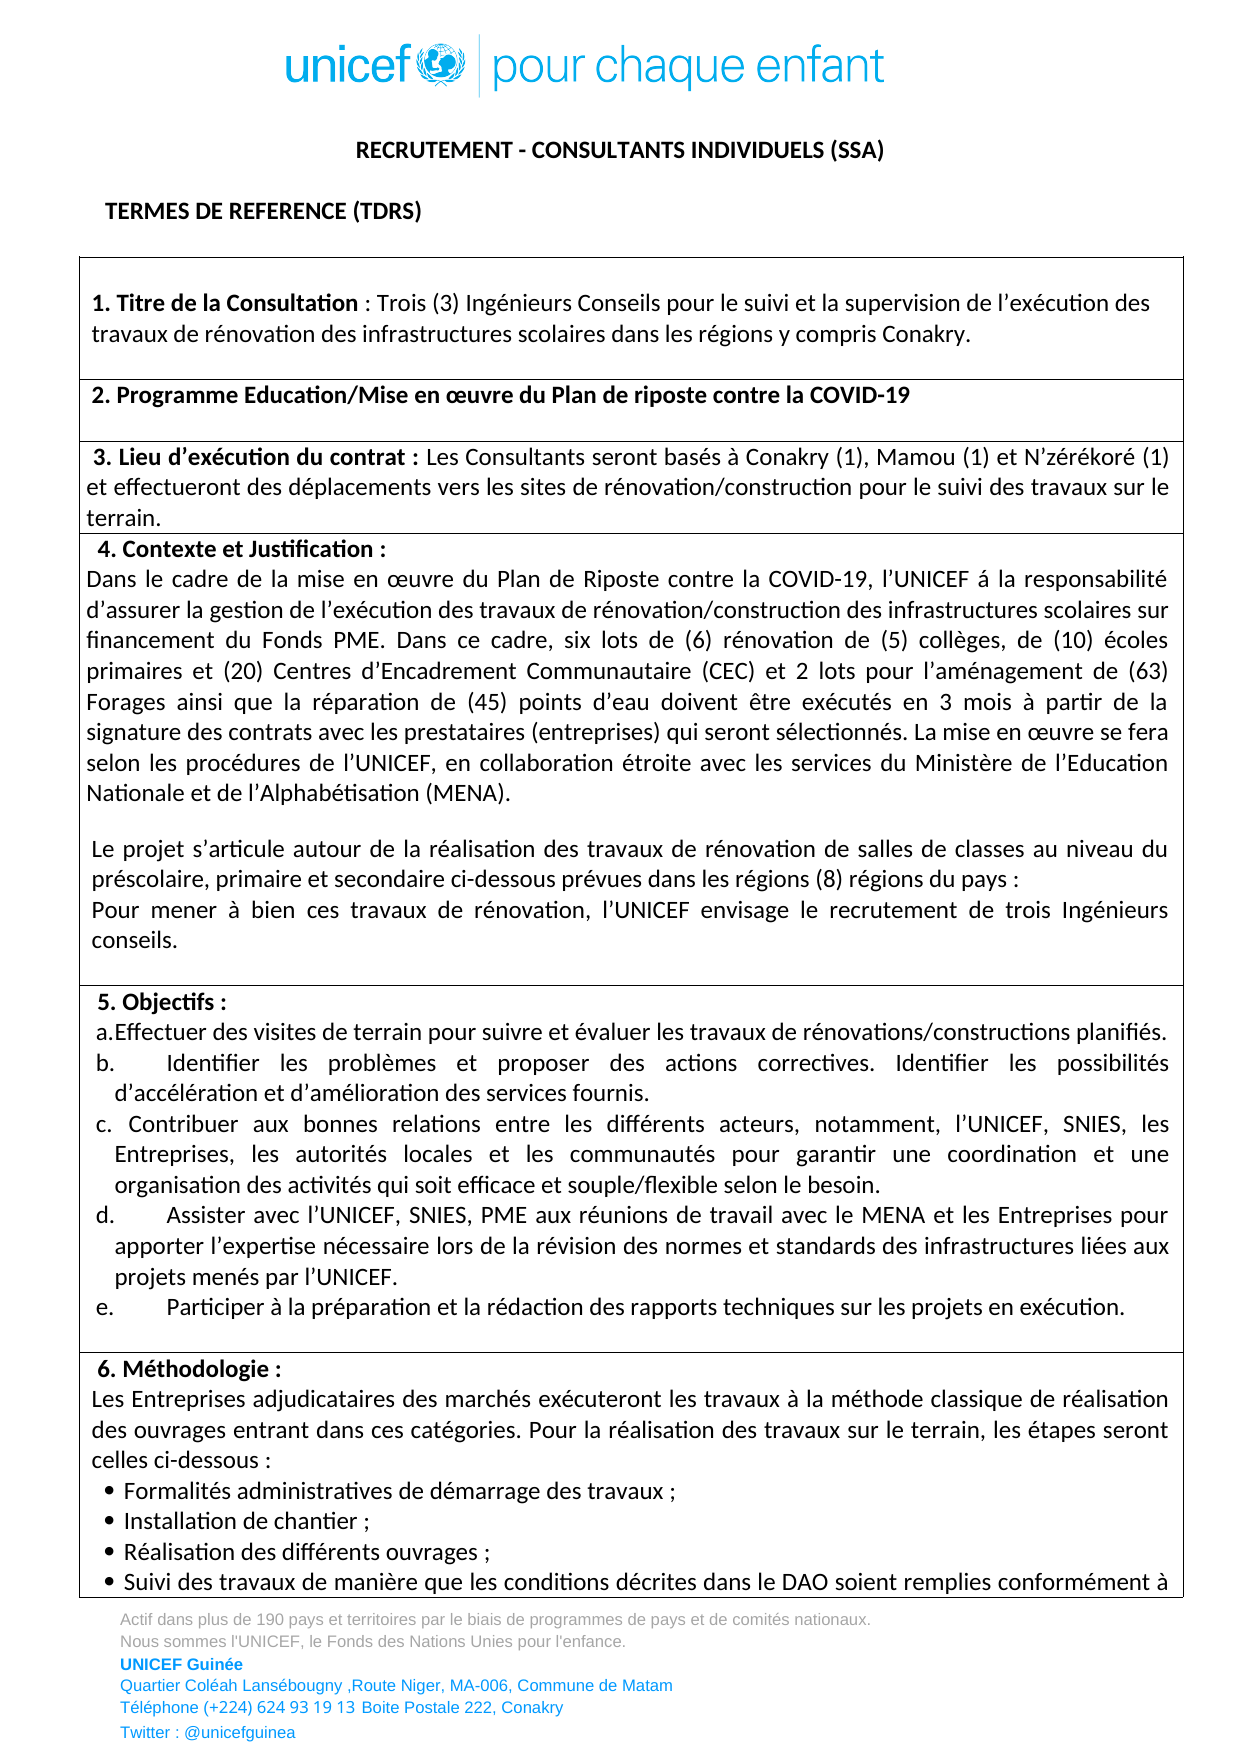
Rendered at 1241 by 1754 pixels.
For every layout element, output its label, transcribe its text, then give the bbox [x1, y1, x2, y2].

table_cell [80, 1353, 1183, 1597]
text RECRUTEMENT - CONSULTANTS INDIVIDUELS (SSA) [105, 134, 1135, 165]
table_cell 2. Programme Education/Mise en œuvre du Plan de riposte contre la COVID-19 [80, 380, 1183, 441]
table_cell 4. Contexte et Justification : Dans le cadre de la mise en œuvre du Plan de Riposte contre la COVID-19, l’UNICEF á la responsabilité d’assurer la gestion de l’exécution des travaux de rénovation/construction des infrastructures scolaires sur financement du Fonds PME. Dans ce cadre, six lots de (6) rénovation de (5) collèges, de (10) écoles primaires et (20) Centres d’Encadrement Communautaire (CEC) et 2 lots pour l’aménagement de (63) Forages ainsi que la réparation de (45) points d’eau doivent être exécutés en 3 mois à partir de la signature des contrats avec les prestataires (entreprises) qui seront sélectionnés. La mise en œuvre se fera selon les procédures de l’UNICEF, en collaboration étroite avec les services du Ministère de l’Education Nationale et de l’Alphabétisation (MENA). Le projet s’articule autour de la réalisation des travaux de rénovation de salles de classes au niveau du préscolaire, primaire et secondaire ci-dessous prévues dans les régions (8) régions du pays : Pour mener à bien ces travaux de rénovation, l’UNICEF envisage le recrutement de trois Ingénieurs conseils. [80, 534, 1183, 985]
text TERMES DE REFERENCE (TDRs) [105, 195, 1135, 226]
picture [269, 24, 899, 105]
table_cell 3. Lieu d’exécution du contrat : Les Consultants seront basés à Conakry (1), Mamou (1) et N’zérékoré (1) et effectueront des déplacements vers les sites de rénovation/construction pour le suivi des travaux sur le terrain. [80, 442, 1183, 533]
table_cell 5. Objectifs : Effectuer des visites de terrain pour suivre et évaluer les travaux de rénovations/constructions planifiés. Identifier les problèmes et proposer des actions correctives. Identifier les possibilités d’accélération et d’amélioration des services fournis. Contribuer aux bonnes relations entre les différents acteurs, notamment, l’UNICEF, SNIES, les Entreprises, les autorités locales et les communautés pour garantir une coordination et une organisation des activités qui soit efficace et souple/flexible selon le besoin. Assister avec l’UNICEF, SNIES, PME aux réunions de travail avec le MENA et les Entreprises pour apporter l’expertise nécessaire lors de la révision des normes et standards des infrastructures liées aux projets menés par l’UNICEF. Participer à la préparation et la rédaction des rapports techniques sur les projets en exécution. [80, 986, 1183, 1352]
table_header 1. Titre de la Consultation : Trois (3) Ingénieurs Conseils pour le suivi et la supervision de l’exécution des travaux de rénovation des infrastructures scolaires dans les régions y compris Conakry. [80, 258, 1183, 379]
